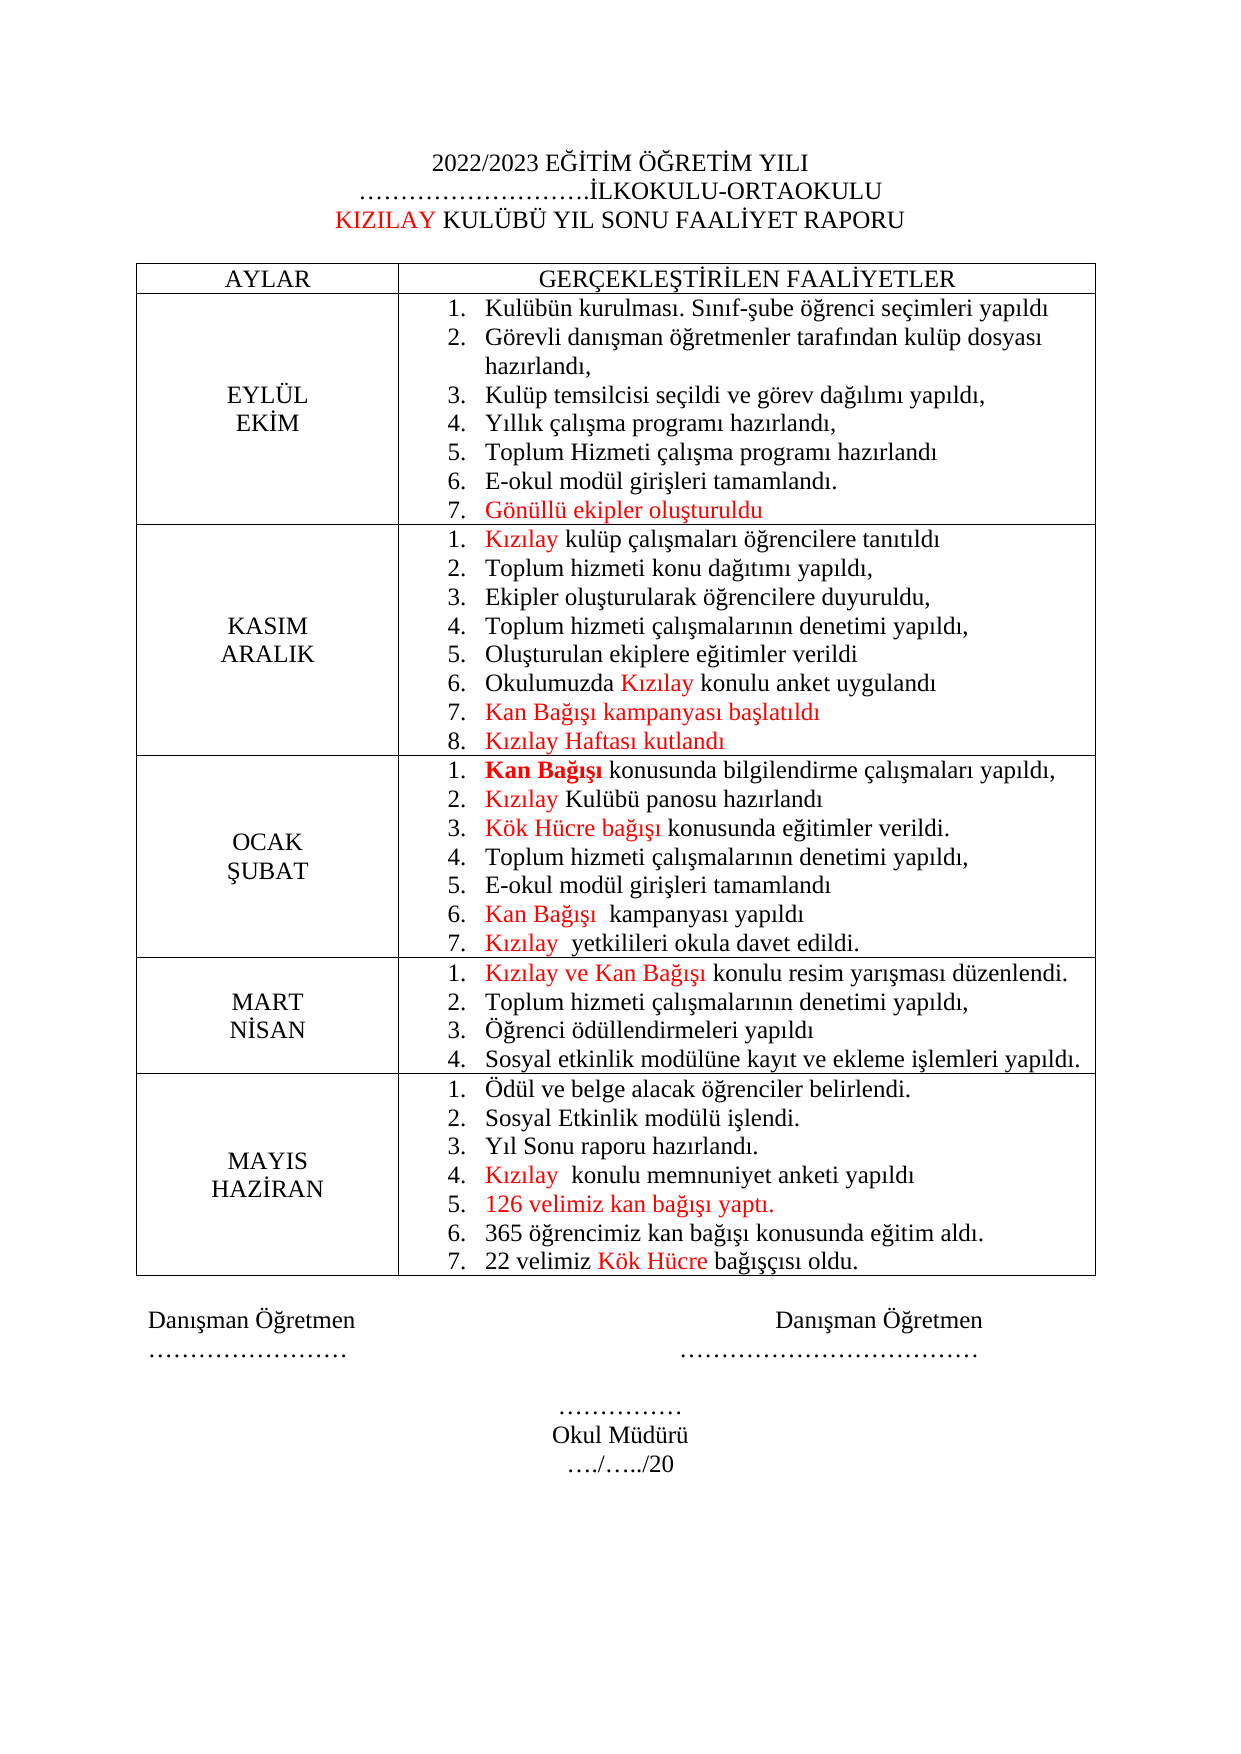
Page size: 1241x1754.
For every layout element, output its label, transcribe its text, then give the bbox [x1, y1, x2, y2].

table_cell OCAK ŞUBAT [137, 756, 398, 957]
text …………… [148, 1391, 1093, 1420]
text Danışman Öğretmen Danışman Öğretmen [148, 1305, 1093, 1334]
table_cell Ödül ve belge alacak öğrenciler belirlendi. Sosyal Etkinlik modülü işlendi. Yıl Sonu raporu hazırlandı. Kızılay konulu memnuniyet anketi yapıldı 126 velimiz kan bağışı yaptı. 365 öğrencimiz kan bağışı konusunda eğitim aldı. 22 velimiz Kök Hücre bağışçısı oldu. [399, 1074, 1095, 1275]
table_cell MART NİSAN [137, 958, 398, 1073]
table_cell Kulübün kurulması. Sınıf-şube öğrenci seçimleri yapıldı Görevli danışman öğretmenler tarafından kulüp dosyası hazırlandı, Kulüp temsilcisi seçildi ve görev dağılımı yapıldı, Yıllık çalışma programı hazırlandı, Toplum Hizmeti çalışma programı hazırlandı E-okul modül girişleri tamamlandı. Gönüllü ekipler oluşturuldu [399, 294, 1095, 523]
table_cell EYLÜL EKİM [137, 294, 398, 523]
table_cell Kızılay ve Kan Bağışı konulu resim yarışması düzenlendi. Toplum hizmeti çalışmalarının denetimi yapıldı, Öğrenci ödüllendirmeleri yapıldı Sosyal etkinlik modülüne kayıt ve ekleme işlemleri yapıldı. [399, 958, 1095, 1073]
text 2022/2023 EĞİTİM ÖĞRETİM YILI [148, 148, 1093, 176]
text KIZILAY KULÜBÜ YIL SONU FAALİYET RAPORU [148, 205, 1093, 234]
table_cell Kan Bağışı konusunda bilgilendirme çalışmaları yapıldı, Kızılay Kulübü panosu hazırlandı Kök Hücre bağışı konusunda eğitimler verildi. Toplum hizmeti çalışmalarının denetimi yapıldı, E-okul modül girişleri tamamlandı Kan Bağışı kampanyası yapıldı Kızılay yetkilileri okula davet edildi. [399, 756, 1095, 957]
table_cell KASIM ARALIK [137, 525, 398, 754]
table_header GERÇEKLEŞTİRİLEN FAALİYETLER [399, 264, 1095, 292]
text …./…../20 [148, 1449, 1093, 1477]
text Okul Müdürü [148, 1420, 1093, 1449]
text …………………… ……………………………… [148, 1334, 1093, 1362]
table_cell MAYIS HAZİRAN [137, 1074, 398, 1275]
table_header AYLAR [137, 264, 398, 292]
text ……………………….İLKOKULU-ORTAOKULU [148, 176, 1093, 205]
table_cell Kızılay kulüp çalışmaları öğrencilere tanıtıldı Toplum hizmeti konu dağıtımı yapıldı, Ekipler oluşturularak öğrencilere duyuruldu, Toplum hizmeti çalışmalarının denetimi yapıldı, Oluşturulan ekiplere eğitimler verildi Okulumuzda Kızılay konulu anket uygulandı Kan Bağışı kampanyası başlatıldı Kızılay Haftası kutlandı [399, 525, 1095, 754]
